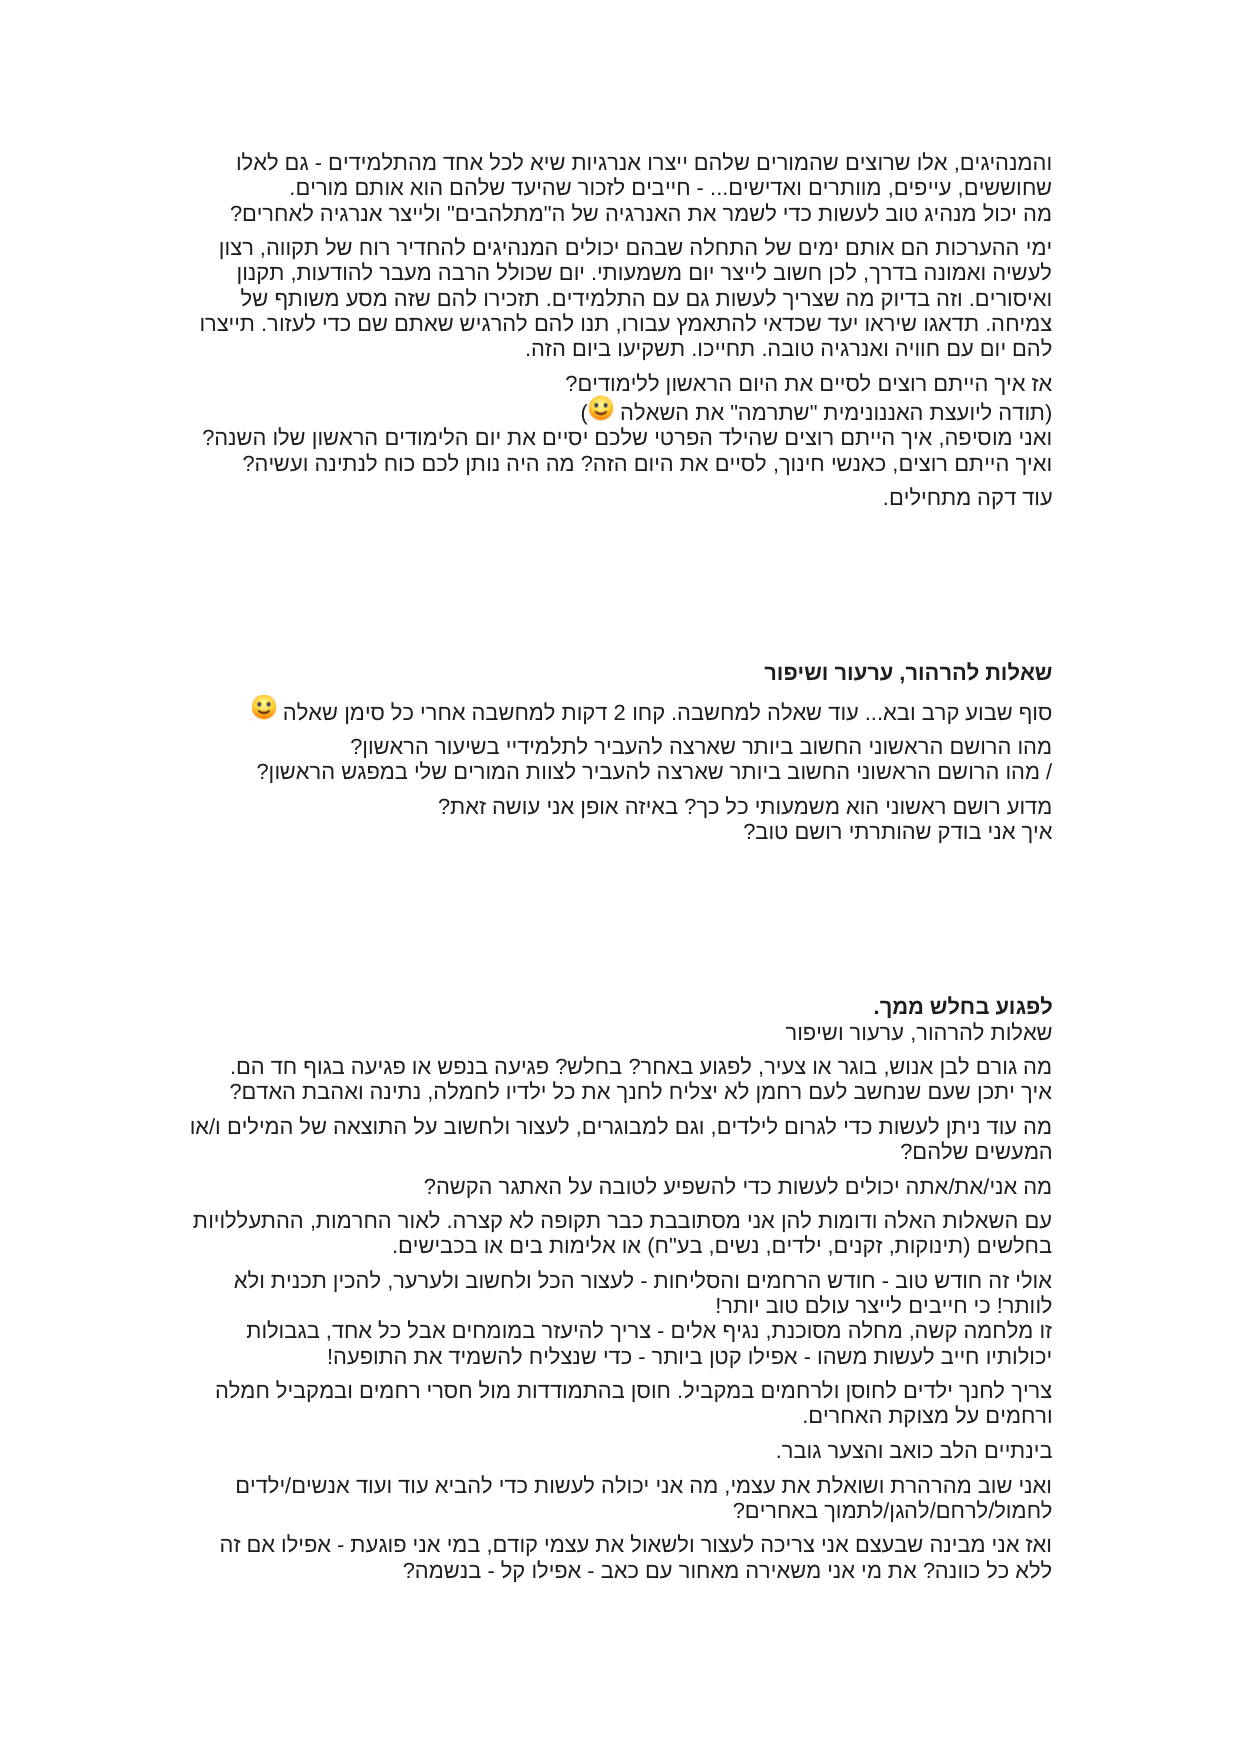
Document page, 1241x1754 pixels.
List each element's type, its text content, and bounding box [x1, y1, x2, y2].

text והמנהיגים, אלו שרוצים שהמורים שלהם ייצרו אנרגיות שיא לכל אחד מהתלמידים - גם לאלו שחוששים, עייפים, מוותרים ואדישים... - חייבים לזכור שהיעד שלהם הוא אותם מורים. מה יכול מנהיג טוב לעשות כדי לשמר את האנרגיה של ה"מתלהבים" ולייצר אנרגיה לאחרים? [187, 150, 1053, 226]
text אולי זה חודש טוב - חודש הרחמים והסליחות - לעצור הכל ולחשוב ולערער, להכין תכנית ולא לוותר! כי חייבים לייצר עולם טוב יותר! זו מלחמה קשה, מחלה מסוכנת, נגיף אלים - צריך להיעזר במומחים אבל כל אחד, בגבולות יכולותיו חייב לעשות משהו - אפילו קטן ביותר - כדי שנצליח להשמיד את התופעה! [187, 1268, 1053, 1369]
text סוף שבוע קרב ובא... עוד שאלה למחשבה. קחו 2 דקות למחשבה אחרי כל סימן שאלה :) [187, 695, 1053, 724]
picture [588, 395, 614, 421]
text עוד דקה מתחילים. [187, 485, 1053, 510]
text ימי ההערכות הם אותם ימים של התחלה שבהם יכולים המנהיגים להחדיר רוח של תקווה, רצון לעשיה ואמונה בדרך, לכן חשוב לייצר יום משמעותי. יום שכולל הרבה מעבר להודעות, תקנון ואיסורים. וזה בדיוק מה שצריך לעשות גם עם התלמידים. תזכירו להם שזה מסע משותף של צמיחה. תדאגו שיראו יעד שכדאי להתאמץ עבורו, תנו להם להרגיש שאתם שם כדי לעזור. תייצרו להם יום עם חוויה ואנרגיה טובה. תחייכו. תשקיעו ביום הזה. [187, 235, 1053, 361]
text מה אני/את/אתה יכולים לעשות כדי להשפיע לטובה על האתגר הקשה? [187, 1173, 1053, 1199]
text מה גורם לבן אנוש, בוגר או צעיר, לפגוע באחר? בחלש? פגיעה בנפש או פגיעה בגוף חד הם. איך יתכן שעם שנחשב לעם רחמן לא יצליח לחנך את כל ילדיו לחמלה, נתינה ואהבת האדם? [187, 1054, 1053, 1104]
text ואז אני מבינה שבעצם אני צריכה לעצור ולשאול את עצמי קודם, במי אני פוגעת - אפילו אם זה ללא כל כוונה? את מי אני משאירה מאחור עם כאב - אפילו קל - בנשמה? [187, 1532, 1053, 1583]
text בינתיים הלב כואב והצער גובר. [187, 1438, 1053, 1463]
text מדוע רושם ראשוני הוא משמעותי כל כך? באיזה אופן אני עושה זאת? איך אני בודק שהותרתי רושם טוב? [187, 794, 1053, 844]
text מה עוד ניתן לעשות כדי לגרום לילדים, וגם למבוגרים, לעצור ולחשוב על התוצאה של המילים ו/או המעשים שלהם? [187, 1114, 1053, 1164]
text מהו הרושם הראשוני החשוב ביותר שארצה להעביר לתלמידיי בשיעור הראשון? / מהו הרושם הראשוני החשוב ביותר שארצה להעביר לצוות המורים שלי במפגש הראשון? [187, 734, 1053, 784]
picture [251, 695, 277, 720]
text צריך לחנך ילדים לחוסן ולרחמים במקביל. חוסן בהתמודדות מול חסרי רחמים ובמקביל חמלה ורחמים על מצוקת האחרים. [187, 1378, 1053, 1428]
text אז איך הייתם רוצים לסיים את היום הראשון ללימודים? (תודה ליועצת האננונימית "שתרמה" את השאלה :)) ואני מוסיפה, איך הייתם רוצים שהילד הפרטי שלכם יסיים את יום הלימודים הראשון שלו השנה? ואיך הייתם רוצים, כאנשי חינוך, לסיים את היום הזה? מה היה נותן לכם כוח לנתינה ועשיה? [187, 370, 1053, 476]
text עם השאלות האלה ודומות להן אני מסתובבת כבר תקופה לא קצרה. לאור החרמות, ההתעללויות בחלשים (תינוקות, זקנים, ילדים, נשים, בע"ח) או אלימות בים או בכבישים. [187, 1208, 1053, 1258]
text לפגוע בחלש ממך. שאלות להרהור, ערעור ושיפור [187, 994, 1053, 1044]
text שאלות להרהור, ערעור ושיפור [187, 660, 1053, 686]
text ואני שוב מהרהרת ושואלת את עצמי, מה אני יכולה לעשות כדי להביא עוד ועוד אנשים/ילדים לחמול/לרחם/להגן/לתמוך באחרים? [187, 1472, 1053, 1523]
